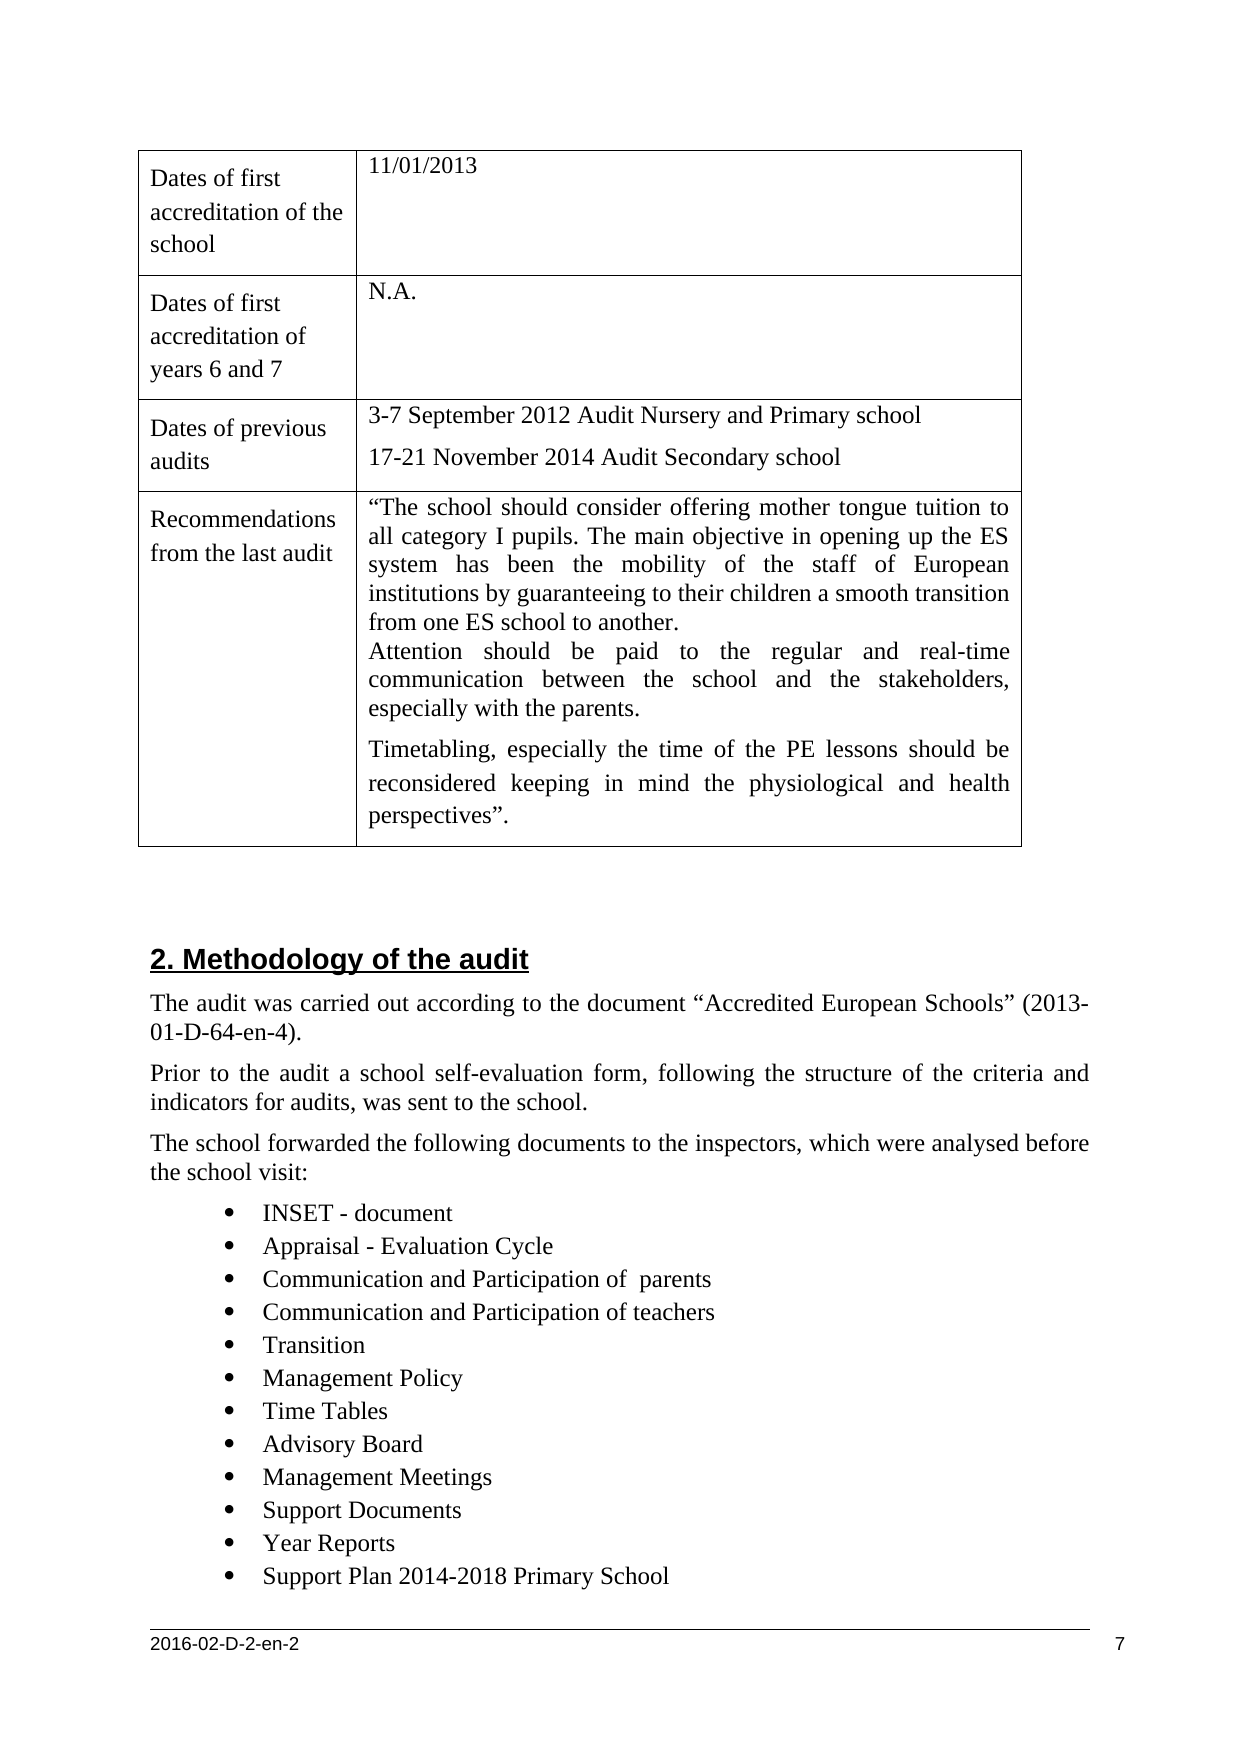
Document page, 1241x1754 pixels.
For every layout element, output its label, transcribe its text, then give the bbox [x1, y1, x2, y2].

list Management Meetings [225, 1462, 1090, 1491]
list Communication and Participation of teachers [225, 1297, 1090, 1326]
table_cell Recommendations from the last audit [139, 492, 356, 846]
list INSET - document [225, 1198, 1090, 1227]
list Appraisal - Evaluation Cycle [225, 1231, 1090, 1259]
table_header Dates of first accreditation of the school [139, 151, 356, 275]
table_cell “The school should consider offering mother tongue tuition to all category I pupils. The main objective in opening up the ES system has been the mobility of the staff of European institutions by guaranteeing to their children a smooth transition from one ES school to another. Attention should be paid to the regular and real-time communication between the school and the stakeholders, especially with the parents. Timetabling, especially the time of the PE lessons should be reconsidered keeping in mind the physiological and health perspectives”. [357, 492, 1021, 846]
list Time Tables [225, 1396, 1090, 1425]
list Communication and Participation of parents [225, 1264, 1090, 1293]
text 2. Methodology of the audit [150, 942, 1090, 975]
list Support Documents [225, 1495, 1090, 1524]
table_cell Dates of previous audits [139, 400, 356, 491]
table_cell N.A. [357, 276, 1021, 399]
list Support Plan 2014-2018 Primary School [225, 1561, 1090, 1590]
text The audit was carried out according to the document “Accredited European Schools” (2013-01-D-64-en-4). [150, 988, 1090, 1045]
text Prior to the audit a school self-evaluation form, following the structure of the criteria and indicators for audits, was sent to the school. [150, 1058, 1090, 1115]
list Advisory Board [225, 1429, 1090, 1458]
list Management Policy [225, 1363, 1090, 1392]
list Year Reports [225, 1528, 1090, 1557]
table_header 11/01/2013 [357, 151, 1021, 275]
text The school forwarded the following documents to the inspectors, which were analysed before the school visit: [150, 1128, 1090, 1185]
table_cell Dates of first accreditation of years 6 and 7 [139, 276, 356, 399]
table_cell 3-7 September 2012 Audit Nursery and Primary school 17-21 November 2014 Audit Secondary school [357, 400, 1021, 491]
list Transition [225, 1330, 1090, 1359]
